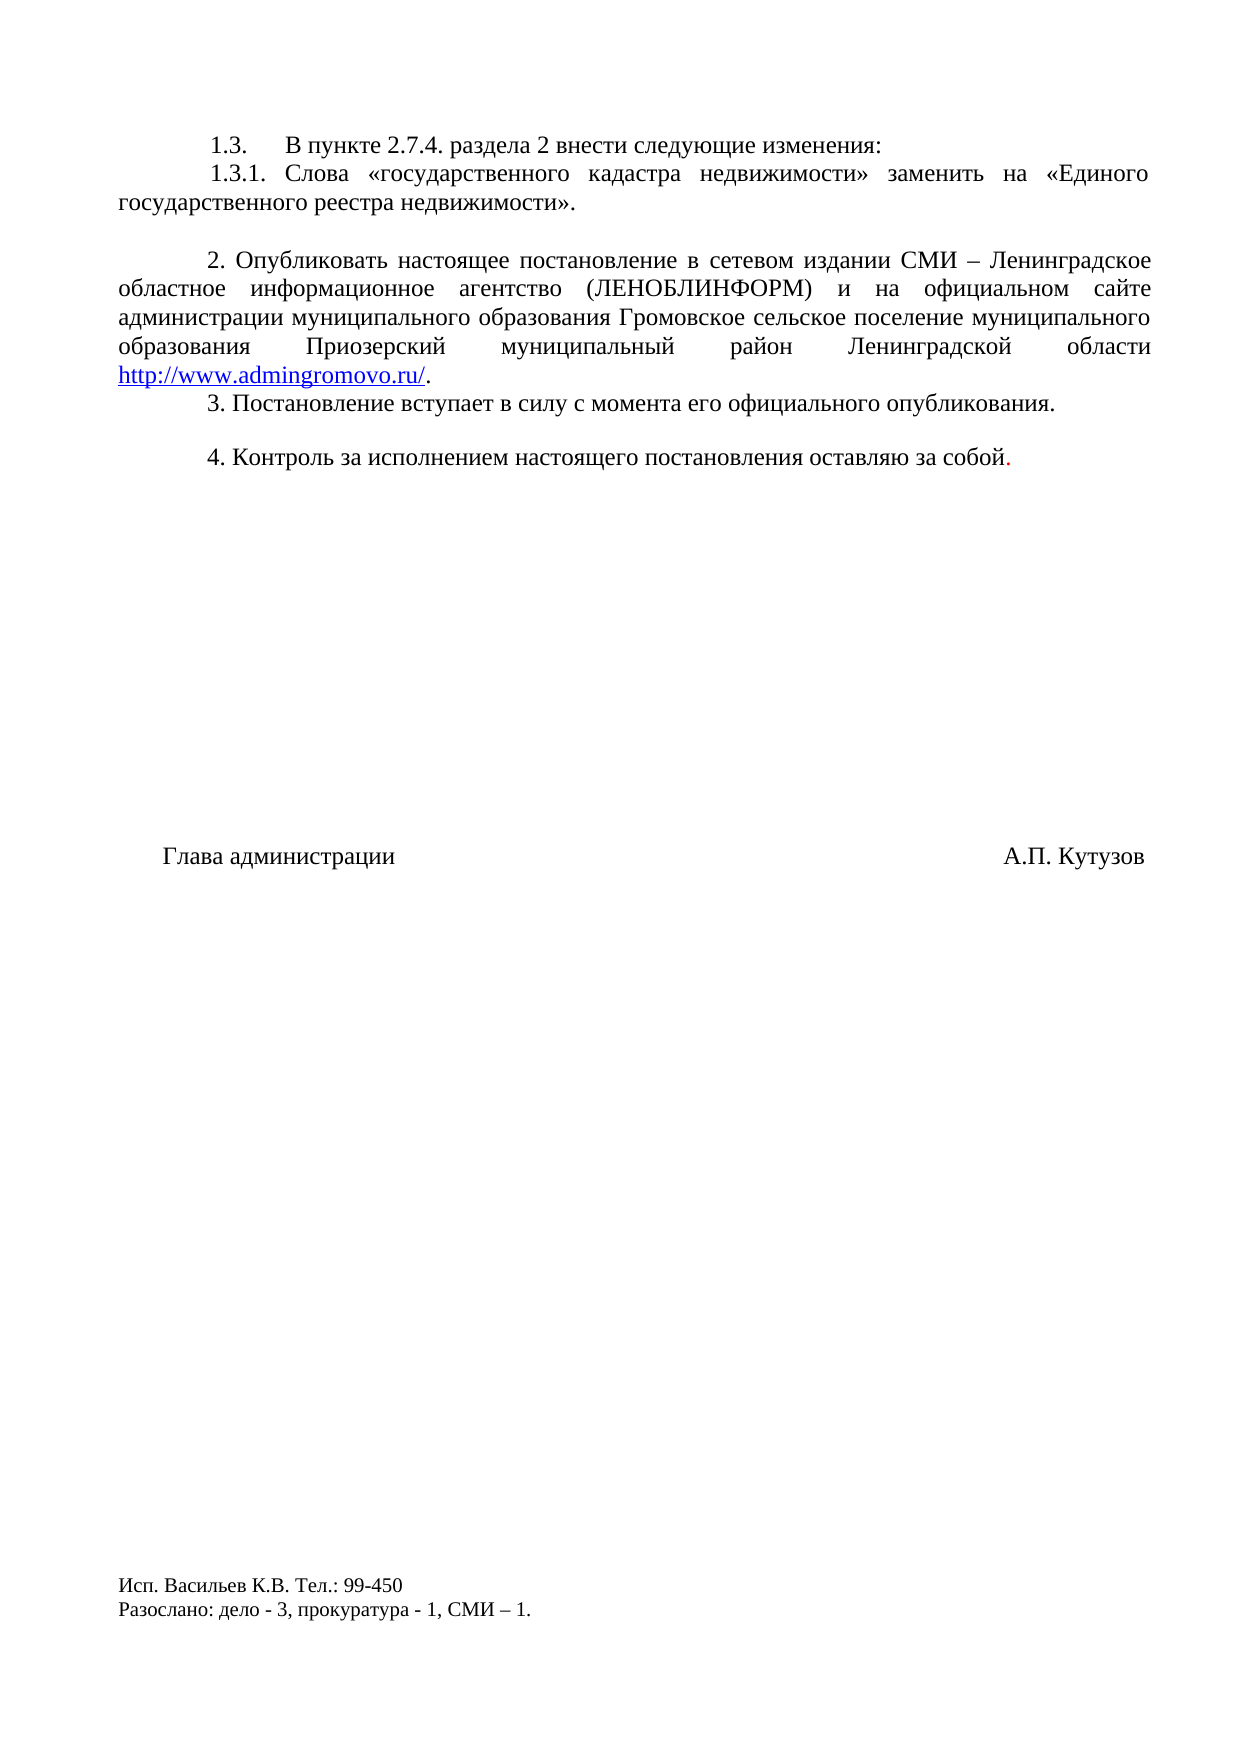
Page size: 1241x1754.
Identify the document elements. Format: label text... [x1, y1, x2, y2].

text Глава администрации А.П. Кутузов [118, 841, 1152, 870]
text 4. Контроль за исполнением настоящего постановления оставляю за собой. [118, 442, 1152, 471]
text 3. Постановление вступает в силу с момента его официального опубликования. [118, 388, 1152, 417]
text Разослано: дело - 3, прокуратура - 1, СМИ – 1. [118, 1597, 1152, 1621]
list 1.3.1. Слова «государственного кадастра недвижимости» заменить на «Единого государственного реестра недвижимости». [118, 158, 1149, 216]
text Исп. Васильев К.В. Тел.: 99-450 [118, 1572, 1152, 1597]
text 1.3. В пункте 2.7.4. раздела 2 внести следующие изменения: [118, 130, 1152, 158]
text 2. Опубликовать настоящее постановление в сетевом издании СМИ – Ленинградское областное информационное агентство (ЛЕНОБЛИНФОРМ) и на официальном сайте администрации муниципального образования Громовское сельское поселение муниципального образования Приозерский муниципальный район Ленинградской области http://www.admingromovo.ru/. [118, 245, 1152, 388]
